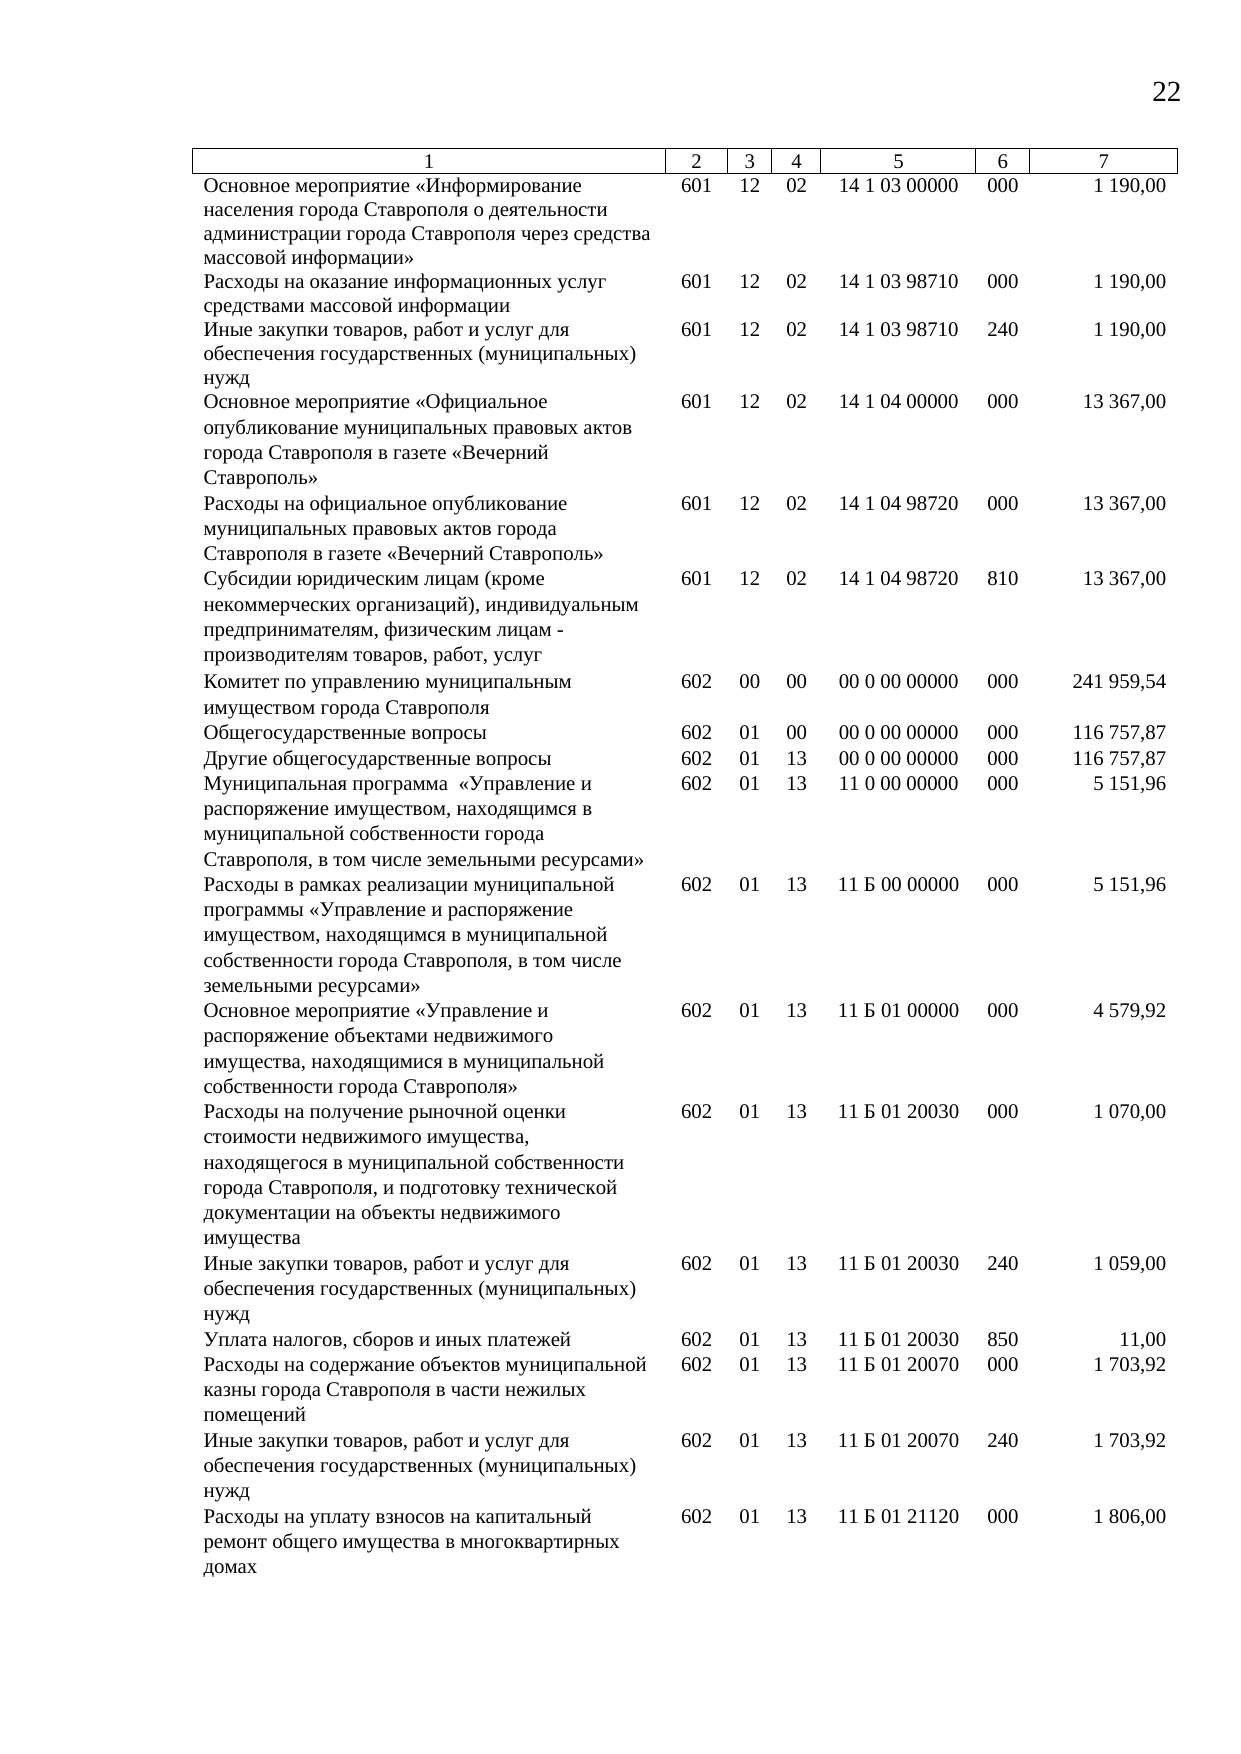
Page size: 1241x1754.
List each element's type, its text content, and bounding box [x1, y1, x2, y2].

table_cell 01 [727, 1099, 772, 1251]
table_cell 602 [666, 1251, 727, 1326]
table_cell 601 [666, 490, 727, 566]
table_cell 14 1 04 98720 [821, 566, 976, 667]
table_cell 13 [772, 771, 821, 872]
table_cell 13 [772, 1504, 821, 1579]
table_cell 000 [976, 1099, 1029, 1251]
table_cell Основное мероприятие «Официальное опубликование муниципальных правовых актов города Ставрополя в газете «Вечерний Ставрополь» [192, 389, 666, 490]
table_cell 602 [666, 669, 727, 720]
table_header 2 [666, 149, 727, 173]
table_cell Расходы в рамках реализации муниципальной программы «Управление и распоряжение имуществом, находящимся в муниципальной собственности города Ставрополя, в том числе земельными ресурсами» [192, 872, 666, 998]
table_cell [192, 1428, 666, 1503]
table_cell 01 [727, 1326, 772, 1352]
table_cell 1 190,00 [1030, 317, 1177, 389]
table_cell 601 [666, 317, 727, 389]
table_cell 000 [976, 745, 1029, 771]
table_cell 241 959,54 [1030, 669, 1177, 720]
table_cell 602 [666, 720, 727, 745]
table_cell 14 1 03 98710 [821, 269, 976, 317]
table_cell 00 [772, 669, 821, 720]
table_cell 602 [666, 1504, 727, 1579]
table_cell 01 [727, 771, 772, 872]
table_cell 240 [976, 1428, 1029, 1503]
table_header 6 [976, 149, 1029, 173]
table_header 7 [1030, 149, 1177, 173]
table_cell 02 [772, 174, 821, 269]
table_cell 13 367,00 [1030, 490, 1177, 566]
table_cell Основное мероприятие «Информирование населения города Ставрополя о деятельности администрации города Ставрополя через средства массовой информации» [192, 174, 666, 269]
table_cell 00 0 00 00000 [821, 720, 976, 745]
table_header 1 [193, 149, 665, 173]
table_cell 01 [727, 1251, 772, 1326]
table_cell 602 [666, 1099, 727, 1251]
table_cell Муниципальная программа «Управление и распоряжение имуществом, находящимся в муниципальной собственности города Ставрополя, в том числе земельными ресурсами» [192, 771, 666, 872]
table_cell 810 [976, 566, 1029, 667]
table_cell Общегосударственные вопросы [192, 720, 666, 745]
table_cell Расходы на уплату взносов на капитальный ремонт общего имущества в многоквартирных домах [192, 1504, 666, 1579]
table_cell 11 Б 01 20030 [821, 1251, 976, 1326]
table_cell 116 757,87 [1030, 720, 1177, 745]
table_cell 14 1 04 00000 [821, 389, 976, 490]
table_cell 11 Б 01 00000 [821, 998, 976, 1099]
table_cell 000 [976, 1352, 1029, 1428]
table_cell 12 [727, 490, 772, 566]
table_cell 02 [772, 317, 821, 389]
table_cell 13 [772, 745, 821, 771]
table_cell 13 [772, 1326, 821, 1352]
table_cell 13 [772, 1428, 821, 1503]
table_cell 000 [976, 872, 1029, 998]
table_cell 02 [772, 389, 821, 490]
table_cell 1 703,92 [1030, 1352, 1177, 1428]
table_cell 01 [727, 998, 772, 1099]
table_cell Субсидии юридическим лицам (кроме некоммерческих организаций), индивидуальным предпринимателям, физическим лицам - производителям товаров, работ, услуг [192, 566, 666, 667]
table_cell 00 [772, 720, 821, 745]
table_cell 13 367,00 [1030, 389, 1177, 490]
table_cell 14 1 04 98720 [821, 490, 976, 566]
table_cell 13 367,00 [1030, 566, 1177, 667]
table_cell 02 [772, 269, 821, 317]
table_cell 602 [666, 771, 727, 872]
table_cell 00 0 00 00000 [821, 745, 976, 771]
table_cell 02 [772, 490, 821, 566]
table_cell 1 806,00 [1030, 1504, 1177, 1579]
table_cell 000 [976, 720, 1029, 745]
table_cell 602 [666, 998, 727, 1099]
table_cell 602 [666, 1352, 727, 1428]
table_cell 11 Б 00 00000 [821, 872, 976, 998]
table_cell 01 [727, 1428, 772, 1503]
table_cell 000 [976, 1504, 1029, 1579]
table_cell Комитет по управлению муниципальным имуществом города Ставрополя [192, 669, 666, 720]
table_cell Иные закупки товаров, работ и услуг для обеспечения государственных (муниципальных) нужд [192, 1251, 666, 1326]
table_cell 000 [976, 174, 1029, 269]
table_cell 12 [727, 566, 772, 667]
table_cell 02 [772, 566, 821, 667]
table_cell 602 [666, 745, 727, 771]
table_cell 13 [772, 1352, 821, 1428]
table_cell 602 [666, 1428, 727, 1503]
table_cell 13 [772, 1251, 821, 1326]
table_cell 11 0 00 00000 [821, 771, 976, 872]
table_cell 240 [976, 317, 1029, 389]
table_cell Иные закупки товаров, работ и услуг для обеспечения государственных (муниципальных) нужд [192, 317, 666, 389]
table_cell 00 [727, 669, 772, 720]
table_cell Расходы на официальное опубликование муниципальных правовых актов города Ставрополя в газете «Вечерний Ставрополь» [192, 490, 666, 566]
table_cell 14 1 03 98710 [821, 317, 976, 389]
table_cell 1 703,92 [1030, 1428, 1177, 1503]
table_cell 11 Б 01 20070 [821, 1428, 976, 1503]
table_cell 11 Б 01 21120 [821, 1504, 976, 1579]
table_cell 13 [772, 998, 821, 1099]
table_cell 000 [976, 269, 1029, 317]
table_cell 240 [976, 1251, 1029, 1326]
table_cell Уплата налогов, сборов и иных платежей [192, 1326, 666, 1352]
table_cell 11 Б 01 20070 [821, 1352, 976, 1428]
table_cell 12 [727, 174, 772, 269]
table_cell 601 [666, 566, 727, 667]
table_cell 01 [727, 872, 772, 998]
table_cell 01 [727, 745, 772, 771]
table_cell Основное мероприятие «Управление и распоряжение объектами недвижимого имущества, находящимися в муниципальной собственности города Ставрополя» [192, 998, 666, 1099]
table_cell 14 1 03 00000 [821, 174, 976, 269]
table_cell 1 190,00 [1030, 269, 1177, 317]
table_cell 000 [976, 771, 1029, 872]
table_cell Расходы на оказание информационных услуг средствами массовой информации [192, 269, 666, 317]
table_cell 1 190,00 [1030, 174, 1177, 269]
table_cell 13 [772, 872, 821, 998]
table_cell 13 [772, 1099, 821, 1251]
table_cell 12 [727, 389, 772, 490]
table_cell 4 579,92 [1030, 998, 1177, 1099]
table_cell 601 [666, 174, 727, 269]
table_cell 000 [976, 998, 1029, 1099]
table_cell 116 757,87 [1030, 745, 1177, 771]
table_cell 11,00 [1030, 1326, 1177, 1352]
table_cell 01 [727, 1504, 772, 1579]
table_cell 000 [976, 389, 1029, 490]
table_header 3 [728, 149, 771, 173]
table_cell 602 [666, 872, 727, 998]
table_cell 11 Б 01 20030 [821, 1326, 976, 1352]
table_cell 601 [666, 269, 727, 317]
table_cell 11 Б 01 20030 [821, 1099, 976, 1251]
table_cell 12 [727, 269, 772, 317]
table_cell 00 0 00 00000 [821, 669, 976, 720]
table_cell 01 [727, 1352, 772, 1428]
table_cell 1 059,00 [1030, 1251, 1177, 1326]
table_cell 601 [666, 389, 727, 490]
table_cell 602 [666, 1326, 727, 1352]
table_cell 12 [727, 317, 772, 389]
table_cell 5 151,96 [1030, 872, 1177, 998]
table_header 5 [821, 149, 975, 173]
table_cell 000 [976, 490, 1029, 566]
table_cell 850 [976, 1326, 1029, 1352]
table_cell Другие общегосударственные вопросы [192, 745, 666, 771]
table_cell Расходы на получение рыночной оценки стоимости недвижимого имущества, находящегося в муниципальной собственности города Ставрополя, и подготовку технической документации на объекты недвижимого имущества [192, 1099, 666, 1251]
table_cell 5 151,96 [1030, 771, 1177, 872]
table_cell 1 070,00 [1030, 1099, 1177, 1251]
table_cell 000 [976, 669, 1029, 720]
table_cell Расходы на содержание объектов муниципальной казны города Ставрополя в части нежилых помещений [192, 1352, 666, 1428]
table_cell 01 [727, 720, 772, 745]
table_header 4 [772, 149, 820, 173]
